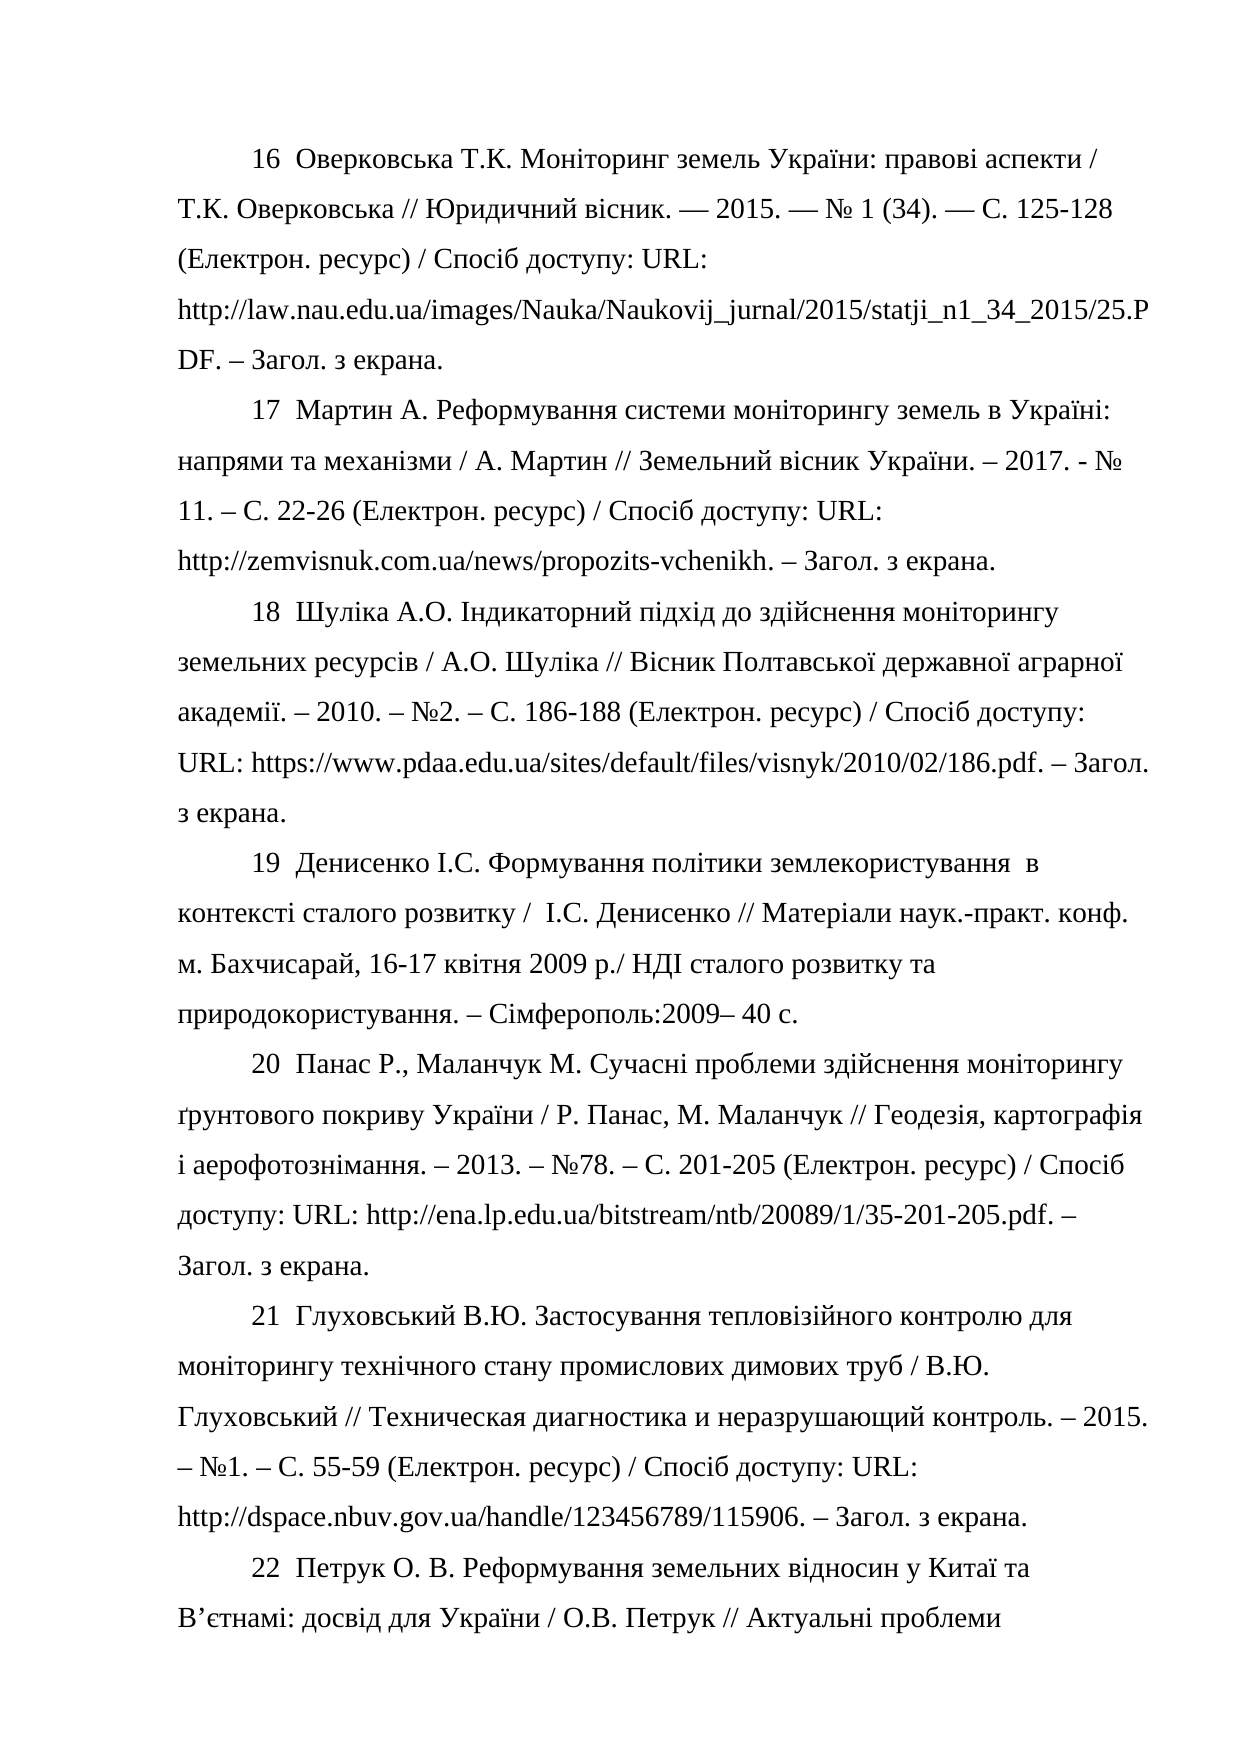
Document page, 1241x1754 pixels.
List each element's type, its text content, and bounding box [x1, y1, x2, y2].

list Мартин А. Реформування системи моніторингу земель в Україні: напрями та механізми / А. Мартин // Земельний вісник України. – 2017. - № 11. – С. 22-26 (Електрон. ресурс) / Спосіб доступу: URL: http://zemvisnuk.com.ua/news/propozits-vchenikh. – Загол. з екрана. [177, 392, 1152, 577]
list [177, 1550, 1152, 1633]
list Шуліка А.О. Індикаторний підхід до здійснення моніторингу земельних ресурсів / А.О. Шуліка // Вісник Полтавської державної аграрної академії. – 2010. – №2. – С. 186-188 (Електрон. ресурс) / Спосіб доступу: URL: https://www.pdaa.edu.ua/sites/default/files/visnyk/2010/02/186.pdf. – Загол. з екрана. [177, 594, 1152, 828]
list Панас Р., Маланчук М. Сучасні проблеми здійснення моніторингу ґрунтового покриву України / Р. Панас, М. Маланчук // Геодезія, картографія і аерофотознімання. – 2013. – №78. – С. 201-205 (Електрон. ресурс) / Спосіб доступу: URL: http://ena.lp.edu.ua/bitstream/ntb/20089/1/35-201-205.pdf. – Загол. з екрана. [177, 1047, 1152, 1281]
list Оверковська Т.К. Моніторинг земель України: правові аспекти / Т.К. Оверковська // Юридичний вісник. — 2015. — № 1 (34). — С. 125-128 (Електрон. ресурс) / Спосіб доступу: URL: http://law.nau.edu.ua/images/Nauka/Naukovij_jurnal/2015/statji_n1_34_2015/25.PDF. – Загол. з екрана. [177, 141, 1152, 376]
list Денисенко І.С. Формування політики землекористування в контексті сталого розвитку / І.С. Денисенко // Матеріали наук.-практ. конф. м. Бахчисарай, 16-17 квітня 2009 р./ НДІ сталого розвитку та природокористування. – Сімферополь:2009– 40 с. [177, 845, 1152, 1030]
list Глуховський В.Ю. Застосування тепловізійного контролю для моніторингу технічного стану промислових димових труб / В.Ю. Глуховський // Техническая диагностика и неразрушающий контроль. – 2015. – №1. – С. 55-59 (Електрон. ресурс) / Спосіб доступу: URL: http://dspace.nbuv.gov.ua/handle/123456789/115906. – Загол. з екрана. [177, 1298, 1152, 1533]
